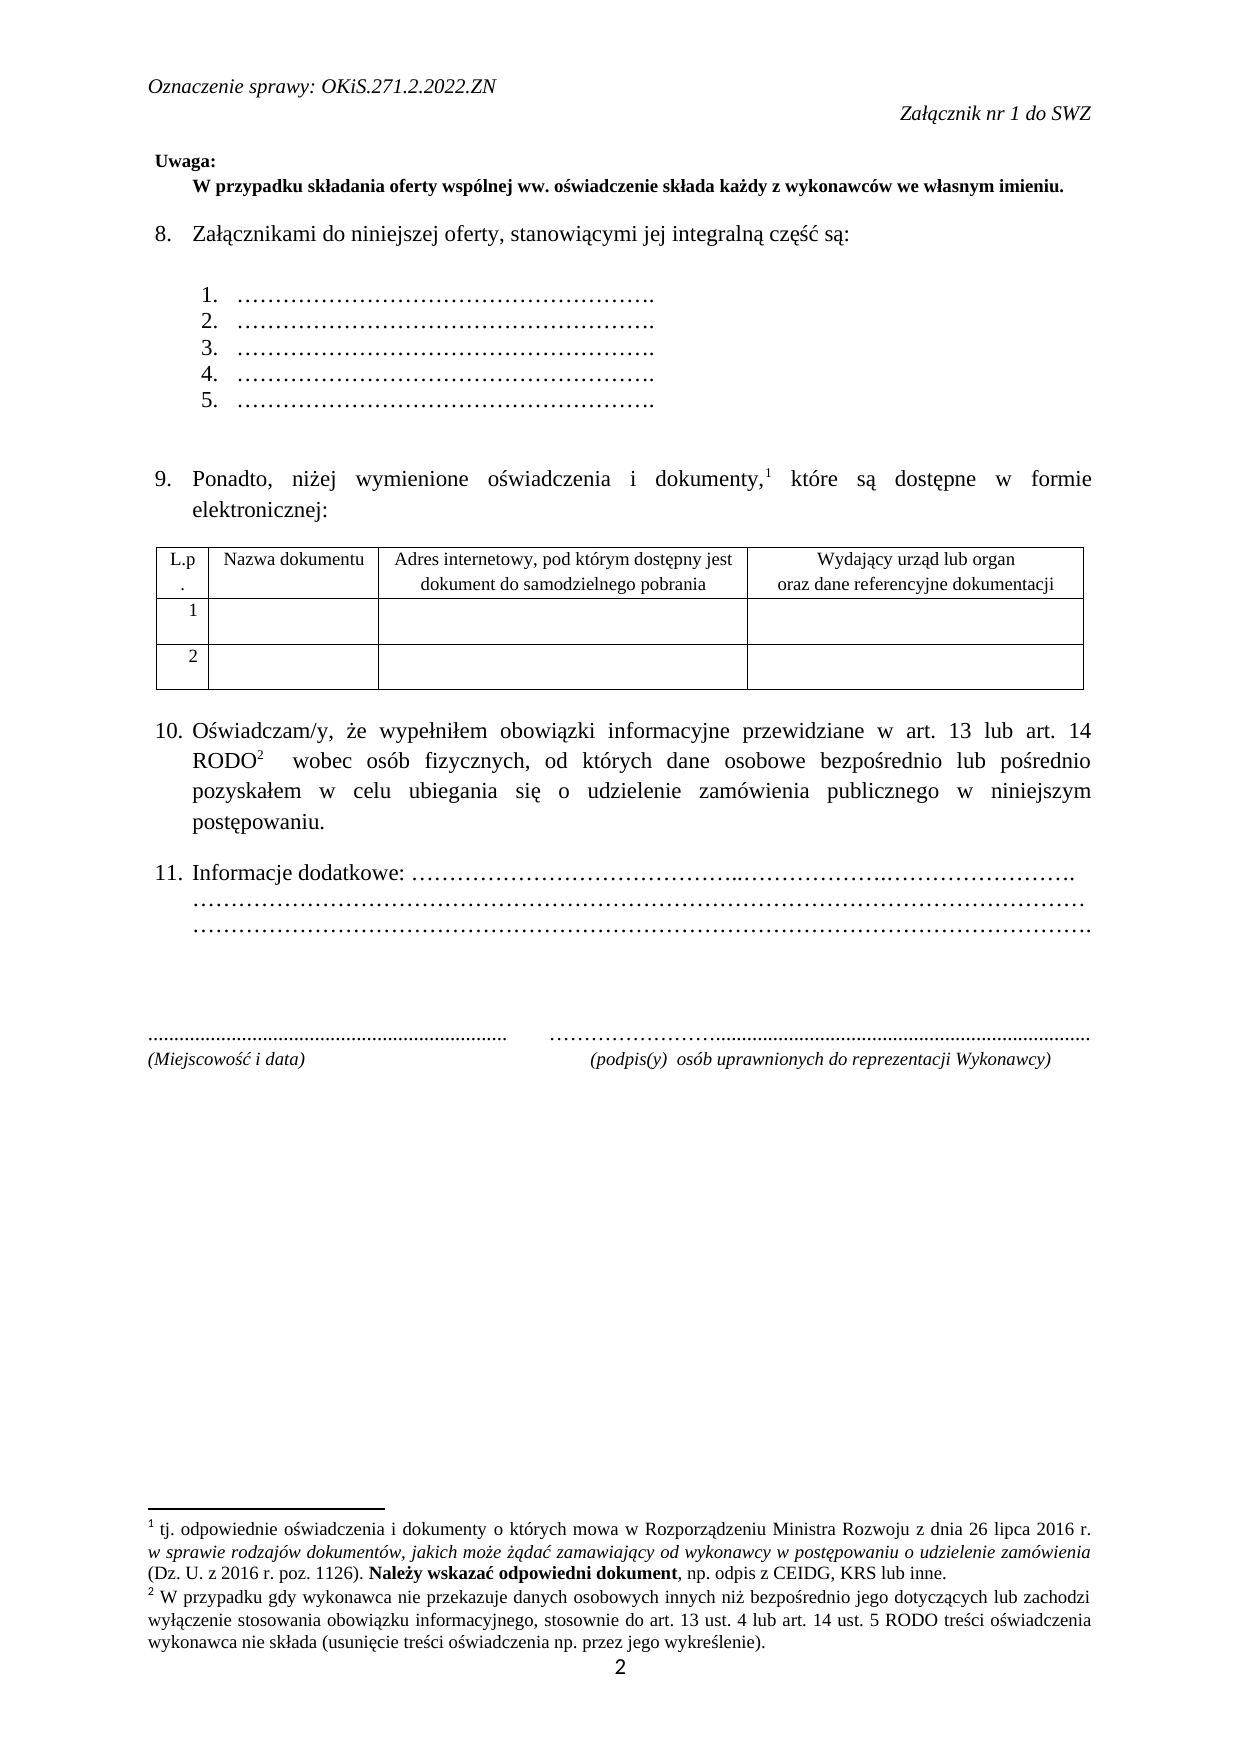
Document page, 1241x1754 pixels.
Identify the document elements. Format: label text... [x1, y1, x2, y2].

table_cell 1 [157, 599, 208, 644]
text (Miejscowość i data) (podpis(y) osób uprawnionych do reprezentacji Wykonawcy) [148, 1048, 1093, 1070]
table_cell [748, 645, 1083, 688]
table_cell [209, 645, 378, 688]
list Oświadczam/y, że wypełniłem obowiązki informacyjne przewidziane w art. 13 lub art. 14 RODO wobec osób fizycznych, od których dane osobowe bezpośrednio lub pośrednio pozyskałem w celu ubiegania się o udzielenie zamówienia publicznego w niniejszym postępowaniu. [154, 717, 1093, 834]
text Uwaga: [154, 150, 1093, 172]
list Załącznikami do niniejszej oferty, stanowiącymi jej integralną część są: [154, 221, 1093, 247]
list ………………………………………………. [201, 281, 1093, 307]
table_header Nazwa dokumentu [209, 548, 378, 598]
list ………………………………………………. [201, 360, 1093, 386]
table_cell 2 [157, 645, 208, 688]
list ………………………………………………. [201, 307, 1093, 334]
list ………………………………………………. [201, 334, 1093, 360]
table_cell [379, 599, 747, 644]
list Informacje dodatkowe: ……………………………………..……………….……………………. [154, 859, 1093, 885]
list ………………………………………………. [201, 386, 1093, 413]
list ……………………………………………………………………………………………………… [192, 885, 1093, 911]
table_cell [379, 645, 747, 688]
text W przypadku składania oferty wspólnej ww. oświadczenie składa każdy z wykonawców we własnym imieniu. [192, 175, 1093, 196]
text ..................................................................... ……………………........................................................................ [148, 1021, 1093, 1045]
table_cell [748, 599, 1083, 644]
table_header L.p. [157, 548, 208, 598]
list ………………………………………………………………………………………………………. [192, 911, 1093, 938]
list Ponadto, niżej wymienione oświadczenia i dokumenty, które są dostępne w formie elektronicznej: [154, 465, 1093, 522]
table_cell [209, 599, 378, 644]
table_header Adres internetowy, pod którym dostępny jest dokument do samodzielnego pobrania [379, 548, 747, 598]
table_header Wydający urząd lub organ oraz dane referencyjne dokumentacji [748, 548, 1083, 598]
